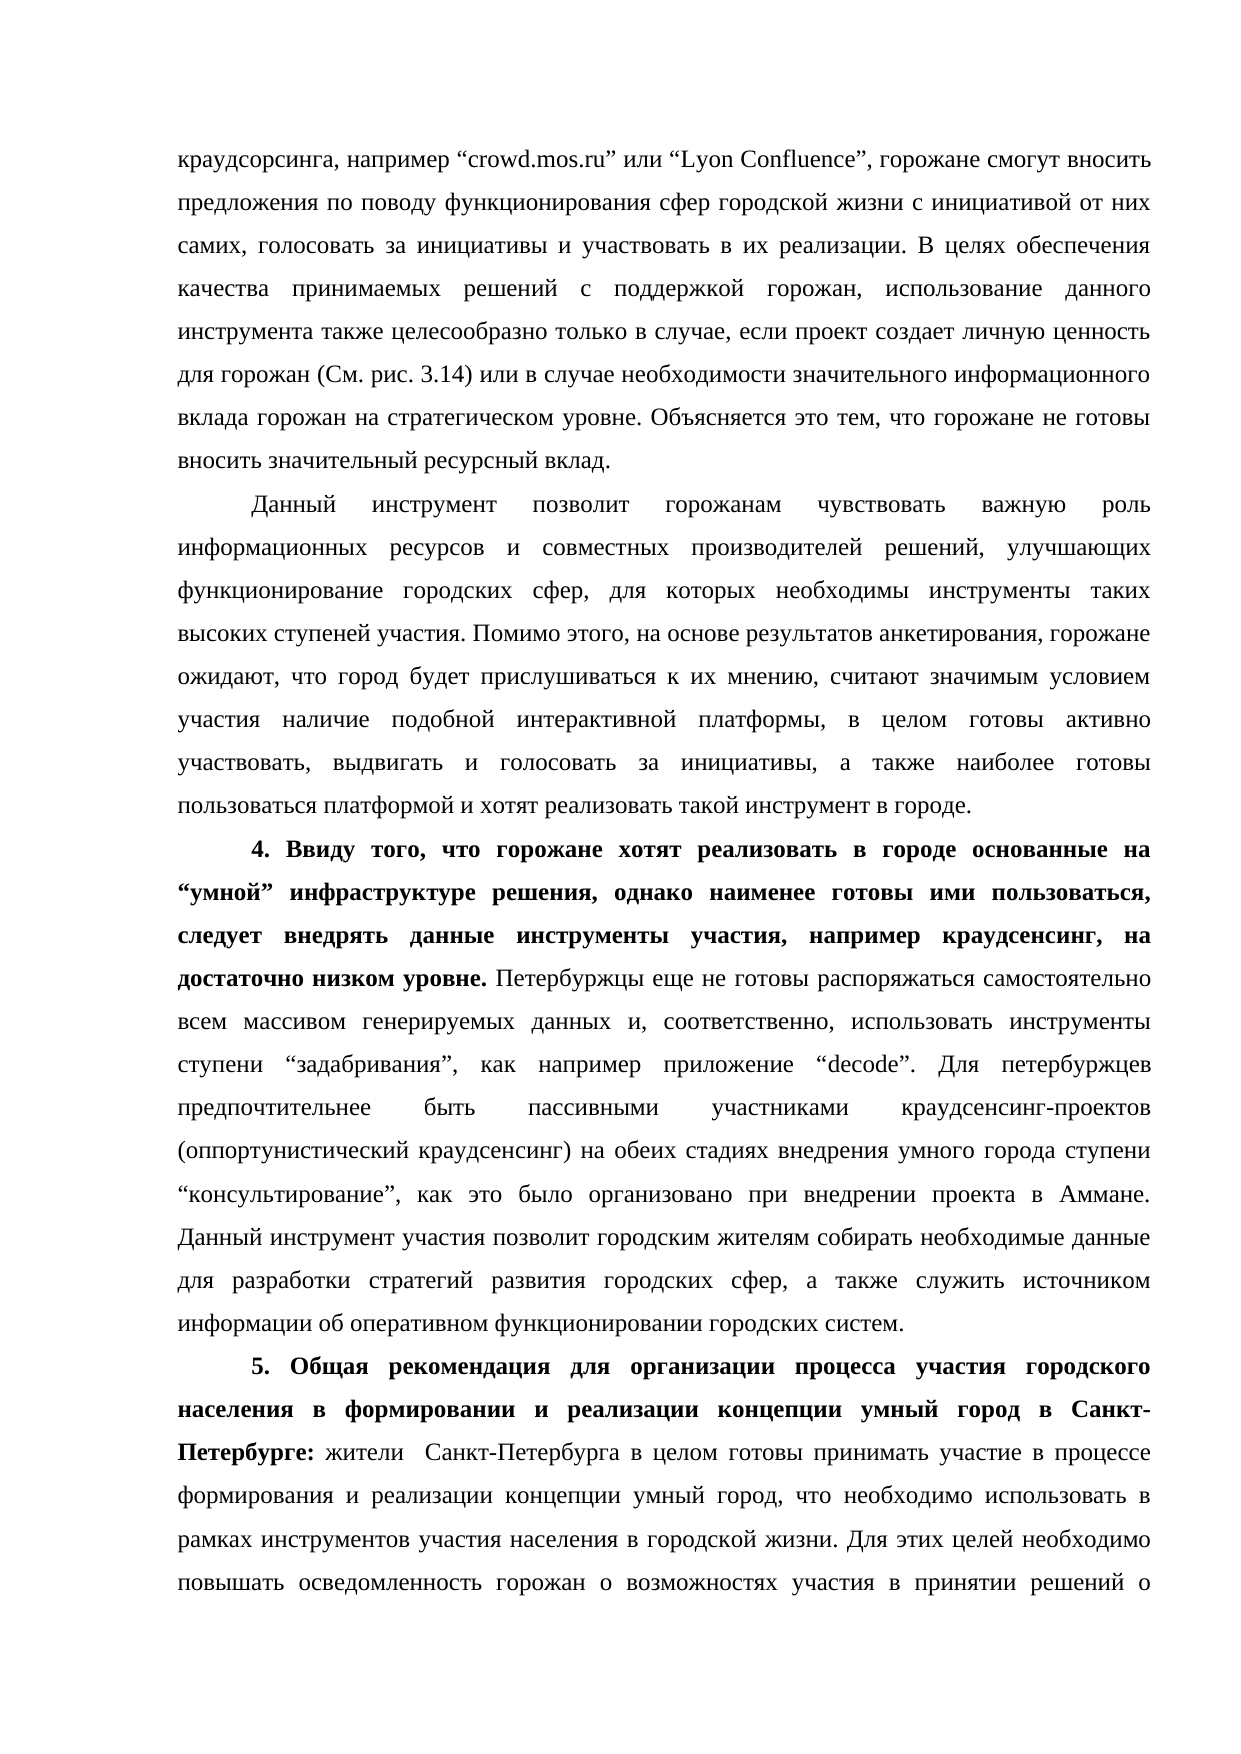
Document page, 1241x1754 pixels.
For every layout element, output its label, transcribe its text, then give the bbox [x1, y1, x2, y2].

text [177, 144, 1152, 474]
text 4. Ввиду того, что горожане хотят реализовать в городе основанные на “умной” инфраструктуре решения, однако наименее готовы ими пользоваться, следует внедрять данные инструменты участия, например краудсенсинг, на достаточно низком уровне. Петербуржцы еще не готовы распоряжаться самостоятельно всем массивом генерируемых данных и, соответственно, использовать инструменты ступени “задабривания”, как например приложение “decode”. Для петербуржцев предпочтительнее быть пассивными участниками краудсенсинг-проектов (оппортунистический краудсенсинг) на обеих стадиях внедрения умного города ступени “консультирование”, как это было организовано при внедрении проекта в Аммане. Данный инструмент участия позволит городским жителям собирать необходимые данные для разработки стратегий развития городских сфер, а также служить источником информации об оперативном функционировании городских систем. [177, 834, 1152, 1337]
text Данный инструмент позволит горожанам чувствовать важную роль информационных ресурсов и совместных производителей решений, улучшающих функционирование городских сфер, для которых необходимы инструменты таких высоких ступеней участия. Помимо этого, на основе результатов анкетирования, горожане ожидают, что город будет прислушиваться к их мнению, считают значимым условием участия наличие подобной интерактивной платформы, в целом готовы активно участвовать, выдвигать и голосовать за инициативы, а также наиболее готовы пользоваться платформой и хотят реализовать такой инструмент в городе. [177, 489, 1152, 819]
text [177, 1351, 1152, 1596]
